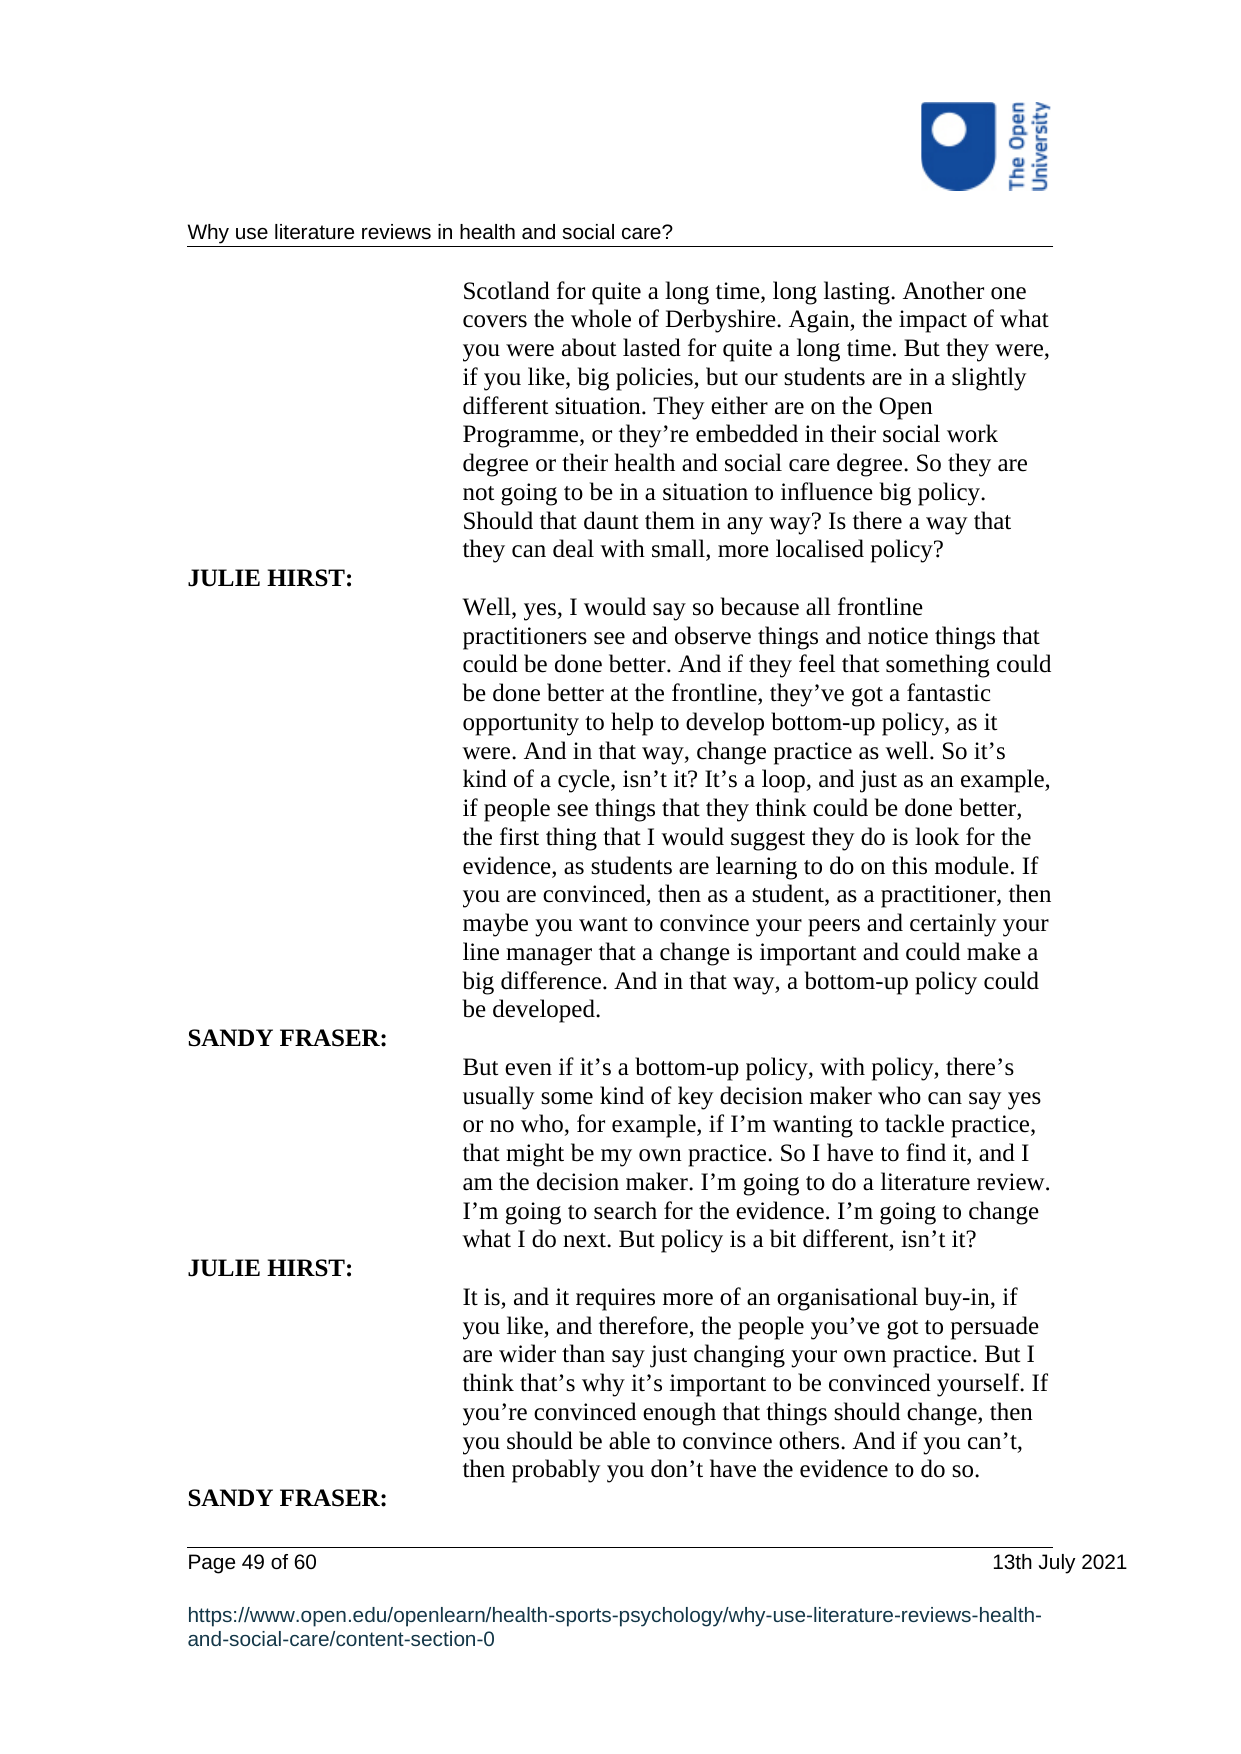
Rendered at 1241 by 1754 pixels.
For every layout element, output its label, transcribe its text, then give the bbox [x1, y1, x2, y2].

text But even if it’s a bottom-up policy, with policy, there’s usually some kind of key decision maker who can say yes or no who, for example, if I’m wanting to tackle practice, that might be my own practice. So I have to find it, and I am the decision maker. I’m going to do a literature review. I’m going to search for the evidence. I’m going to change what I do next. But policy is a bit different, isn’t it? [462, 1052, 1053, 1253]
text JULIE HIRST: [187, 563, 1053, 592]
picture [921, 102, 1052, 191]
text It is, and it requires more of an organisational buy-in, if you like, and therefore, the people you’ve got to persuade are wider than say just changing your own practice. But I think that’s why it’s important to be convinced yourself. If you’re convinced enough that things should change, then you should be able to convince others. And if you can’t, then probably you don’t have the evidence to do so. [462, 1282, 1053, 1483]
text Well, yes, I would say so because all frontline practitioners see and observe things and notice things that could be done better. And if they feel that something could be done better at the frontline, they’ve got a fantastic opportunity to help to develop bottom-up policy, as it were. And in that way, change practice as well. So it’s kind of a cycle, isn’t it? It’s a loop, and just as an example, if people see things that they think could be done better, the first thing that I would suggest they do is look for the evidence, as students are learning to do on this module. If you are convinced, then as a student, as a practitioner, then maybe you want to convince your peers and certainly your line manager that a change is important and could make a big difference. And in that way, a bottom-up policy could be developed. [462, 592, 1053, 1023]
text SANDY FRASER: [187, 1483, 1053, 1512]
text JULIE HIRST: [187, 1253, 1053, 1282]
text SANDY FRASER: [187, 1023, 1053, 1052]
